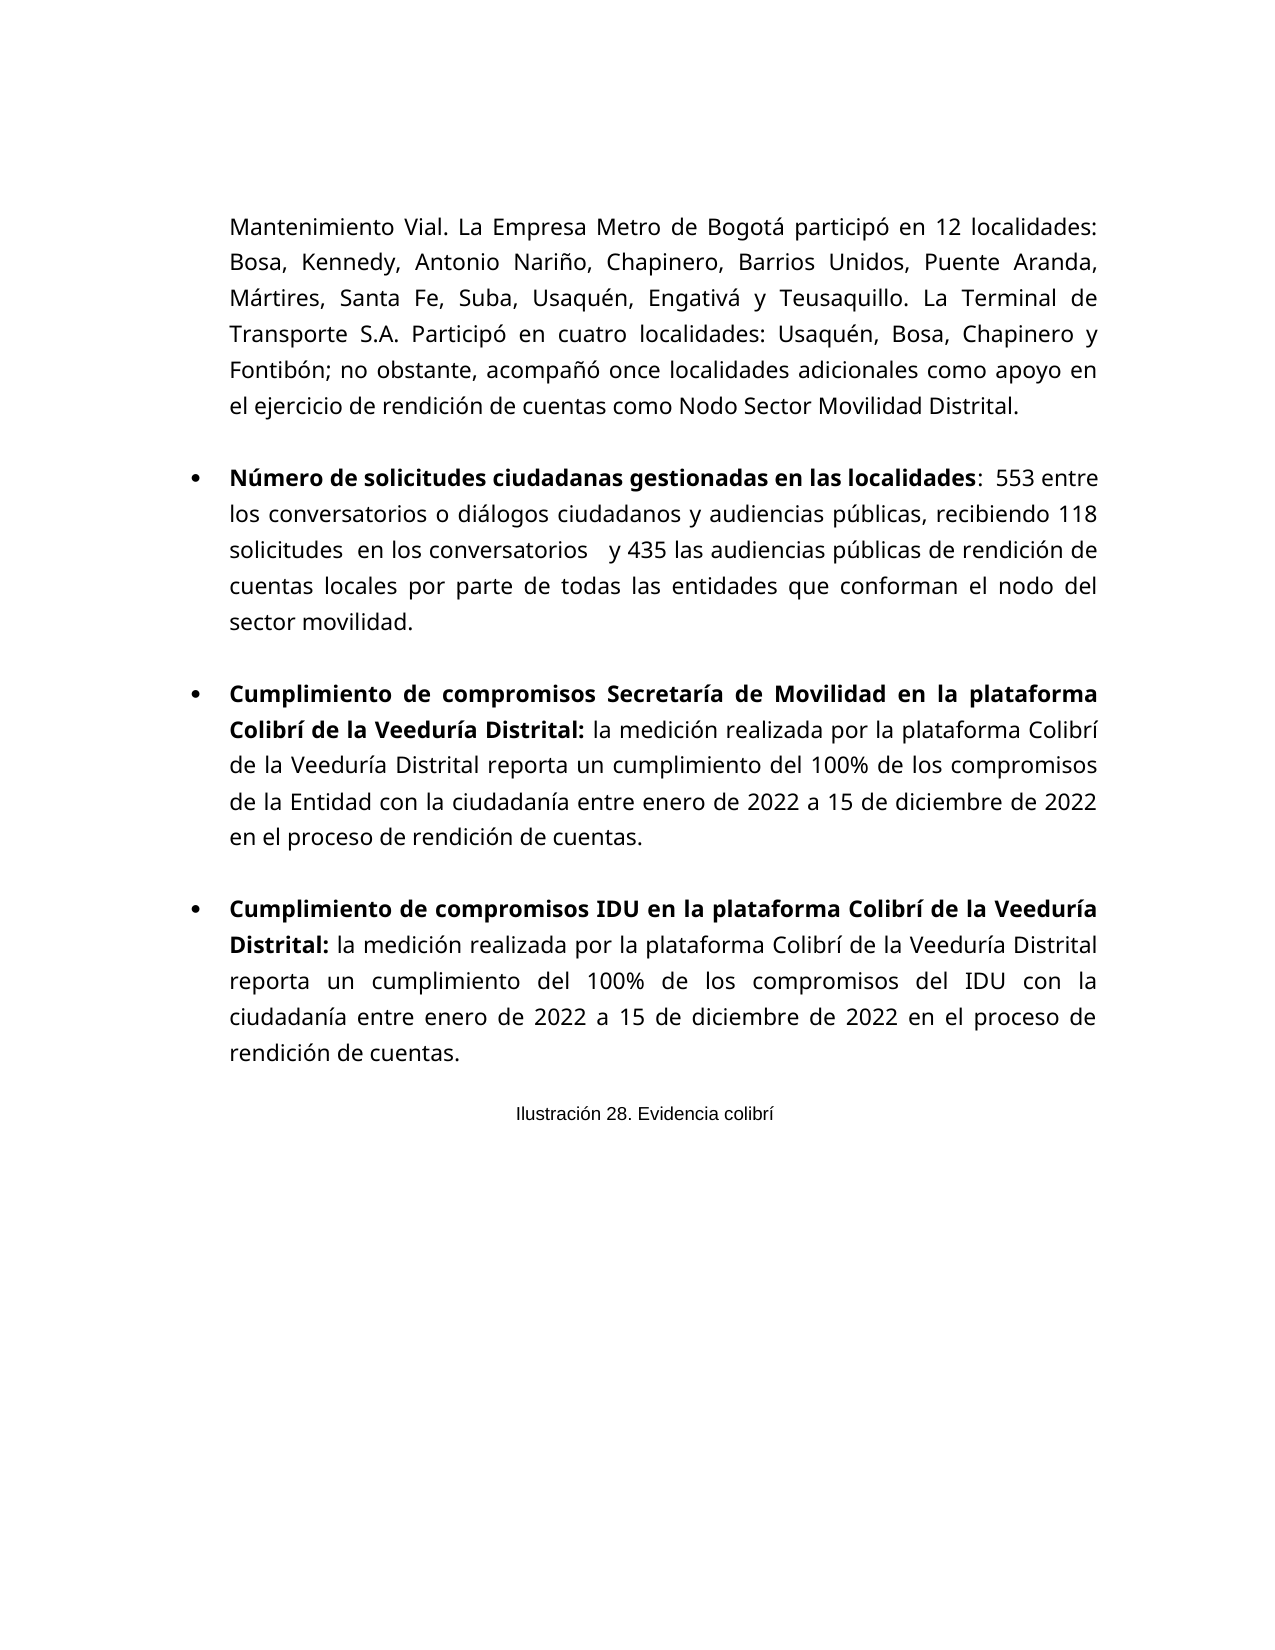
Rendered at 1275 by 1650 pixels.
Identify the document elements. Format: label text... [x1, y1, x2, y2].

list Cumplimiento de compromisos Secretaría de Movilidad en la plataforma Colibrí de la Veeduría Distrital: la medición realizada por la plataforma Colibrí de la Veeduría Distrital reporta un cumplimiento del 100% de los compromisos de la Entidad con la ciudadanía entre enero de 2022 a 15 de diciembre de 2022 en el proceso de rendición de cuentas. [192, 678, 1099, 853]
list Cumplimiento de compromisos IDU en la plataforma Colibrí de la Veeduría Distrital: la medición realizada por la plataforma Colibrí de la Veeduría Distrital reporta un cumplimiento del 100% de los compromisos del IDU con la ciudadanía entre enero de 2022 a 15 de diciembre de 2022 en el proceso de rendición de cuentas. [192, 893, 1099, 1068]
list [192, 210, 1099, 421]
text Ilustración 28. Evidencia colibrí [154, 1103, 1135, 1125]
list Número de solicitudes ciudadanas gestionadas en las localidades: 553 entre los conversatorios o diálogos ciudadanos y audiencias públicas, recibiendo 118 solicitudes en los conversatorios y 435 las audiencias públicas de rendición de cuentas locales por parte de todas las entidades que conforman el nodo del sector movilidad. [192, 462, 1099, 637]
